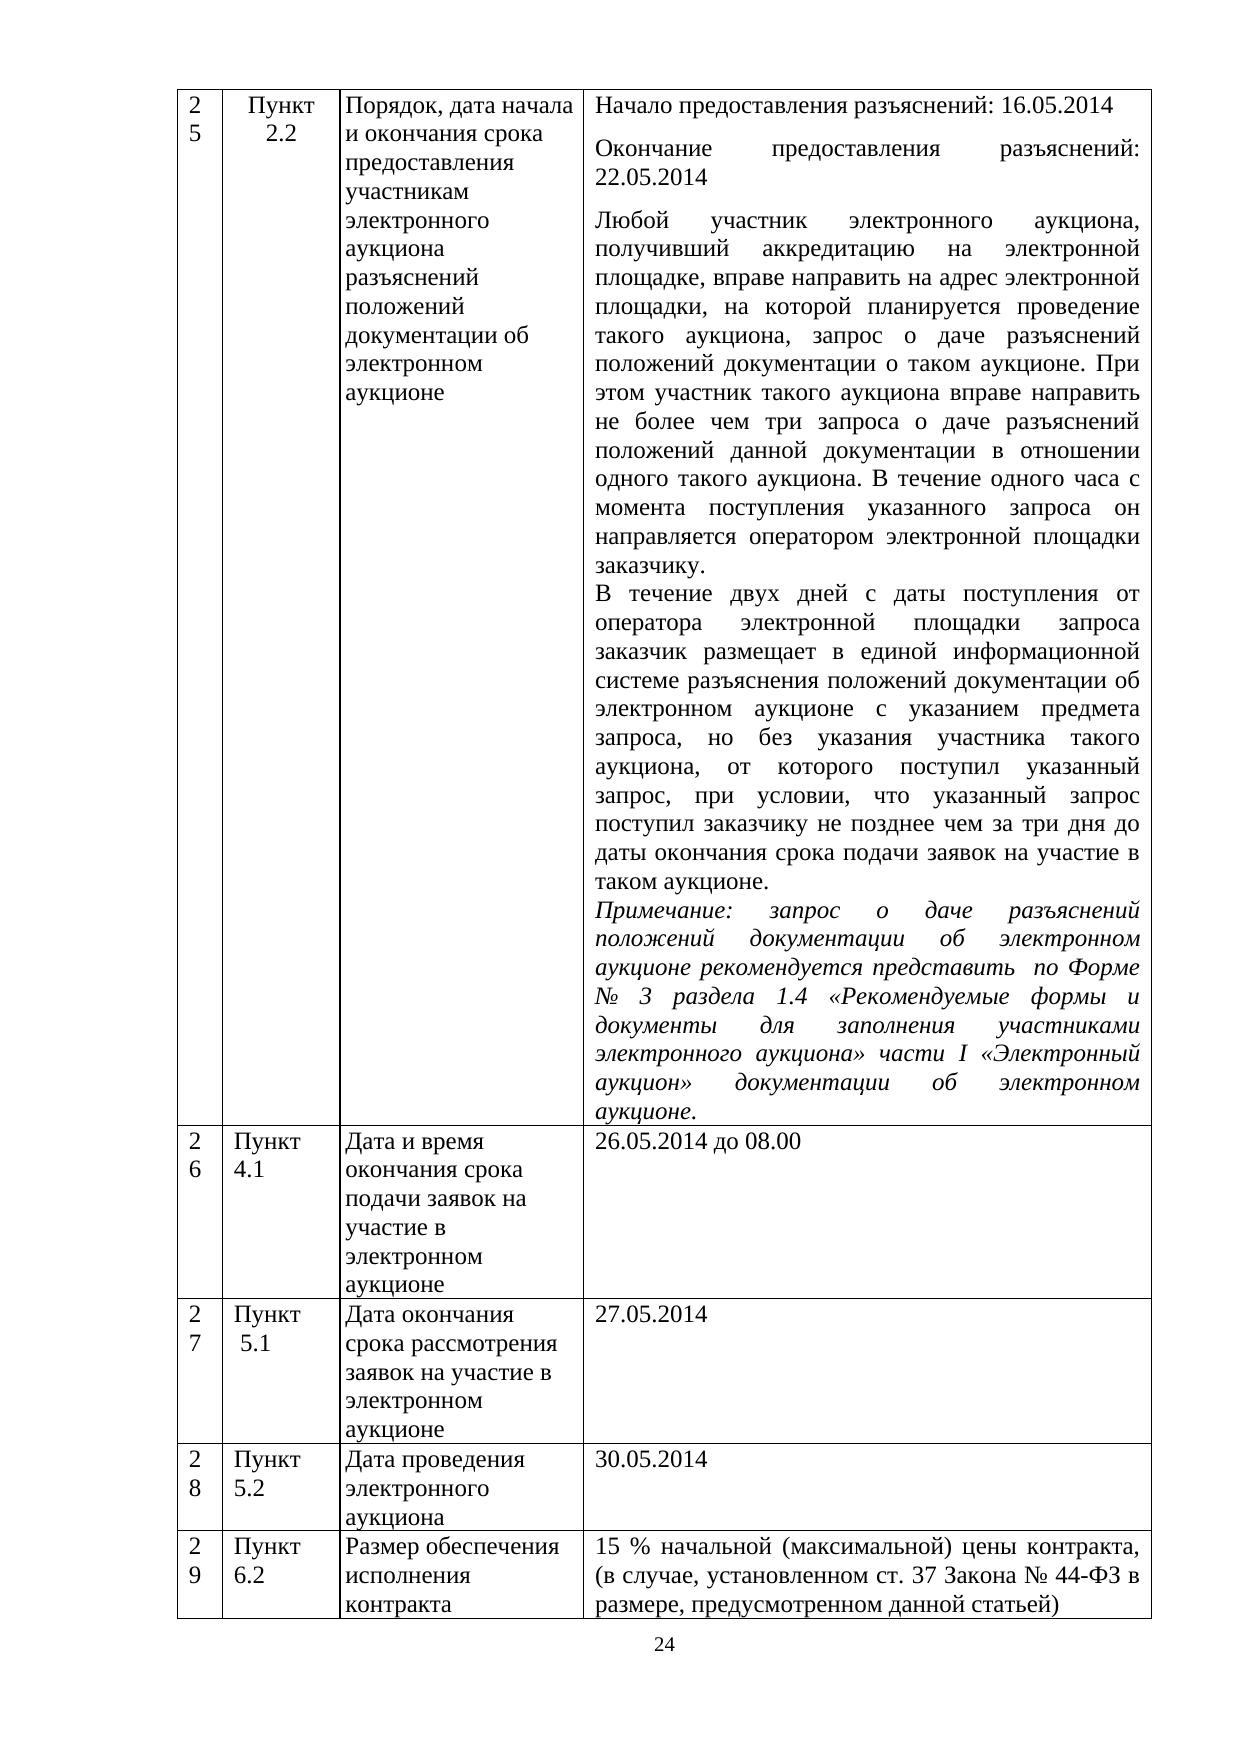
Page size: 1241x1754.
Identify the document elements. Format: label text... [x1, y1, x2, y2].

table_cell Дата проведения электронного аукциона [341, 1444, 583, 1530]
table_cell 25 [178, 90, 222, 1125]
table_cell Дата и время окончания срока подачи заявок на участие в электронном аукционе [341, 1126, 583, 1298]
table_cell 29 [178, 1531, 222, 1618]
table_cell Начало предоставления разъяснений: 16.05.2014 Окончание предоставления разъяснений: 22.05.2014 Любой участник электронного аукциона, получивший аккредитацию на электронной площадке, вправе направить на адрес электронной площадки, на которой планируется проведение такого аукциона, запрос о даче разъяснений положений документации о таком аукционе. При этом участник такого аукциона вправе направить не более чем три запроса о даче разъяснений положений данной документации в отношении одного такого аукциона. В течение одного часа с момента поступления указанного запроса он направляется оператором электронной площадки заказчику. В течение двух дней с даты поступления от оператора электронной площадки запроса заказчик размещает в единой информационной системе разъяснения положений документации об электронном аукционе с указанием предмета запроса, но без указания участника такого аукциона, от которого поступил указанный запрос, при условии, что указанный запрос поступил заказчику не позднее чем за три дня до даты окончания срока подачи заявок на участие в таком аукционе. Примечание: запрос о даче разъяснений положений документации об электронном аукционе рекомендуется представить по Форме № 3 раздела 1.4 «Рекомендуемые формы и документы для заполнения участниками электронного аукциона» части I «Электронный аукцион» документации об электронном аукционе. [584, 90, 1151, 1125]
table_cell 15 % начальной (максимальной) цены контракта, (в случае, установленном ст. 37 Закона № 44-ФЗ в размере, предусмотренном данной статьей) [584, 1531, 1151, 1618]
table_cell 28 [178, 1444, 222, 1530]
table_cell Дата окончания срока рассмотрения заявок на участие в электронном аукционе [341, 1299, 583, 1443]
table_cell Пункт 5.2 [223, 1444, 339, 1530]
table_cell Пункт 6.2 [223, 1531, 339, 1618]
table_cell Пункт 5.1 [223, 1299, 339, 1443]
table_cell 30.05.2014 [584, 1444, 1151, 1530]
table_cell Пункт 4.1 [223, 1126, 339, 1298]
table_cell 27 [178, 1299, 222, 1443]
table_cell Порядок, дата начала и окончания cрока предоставления участникам электронного аукциона разъяснений положений документации об электронном аукционе [341, 90, 583, 1125]
table_cell Размер обеспечения исполнения контракта [341, 1531, 583, 1618]
table_cell 27.05.2014 [584, 1299, 1151, 1443]
table_cell 26 [178, 1126, 222, 1298]
table_cell Пункт 2.2 [223, 90, 339, 1125]
table_cell 26.05.2014 до 08.00 [584, 1126, 1151, 1298]
